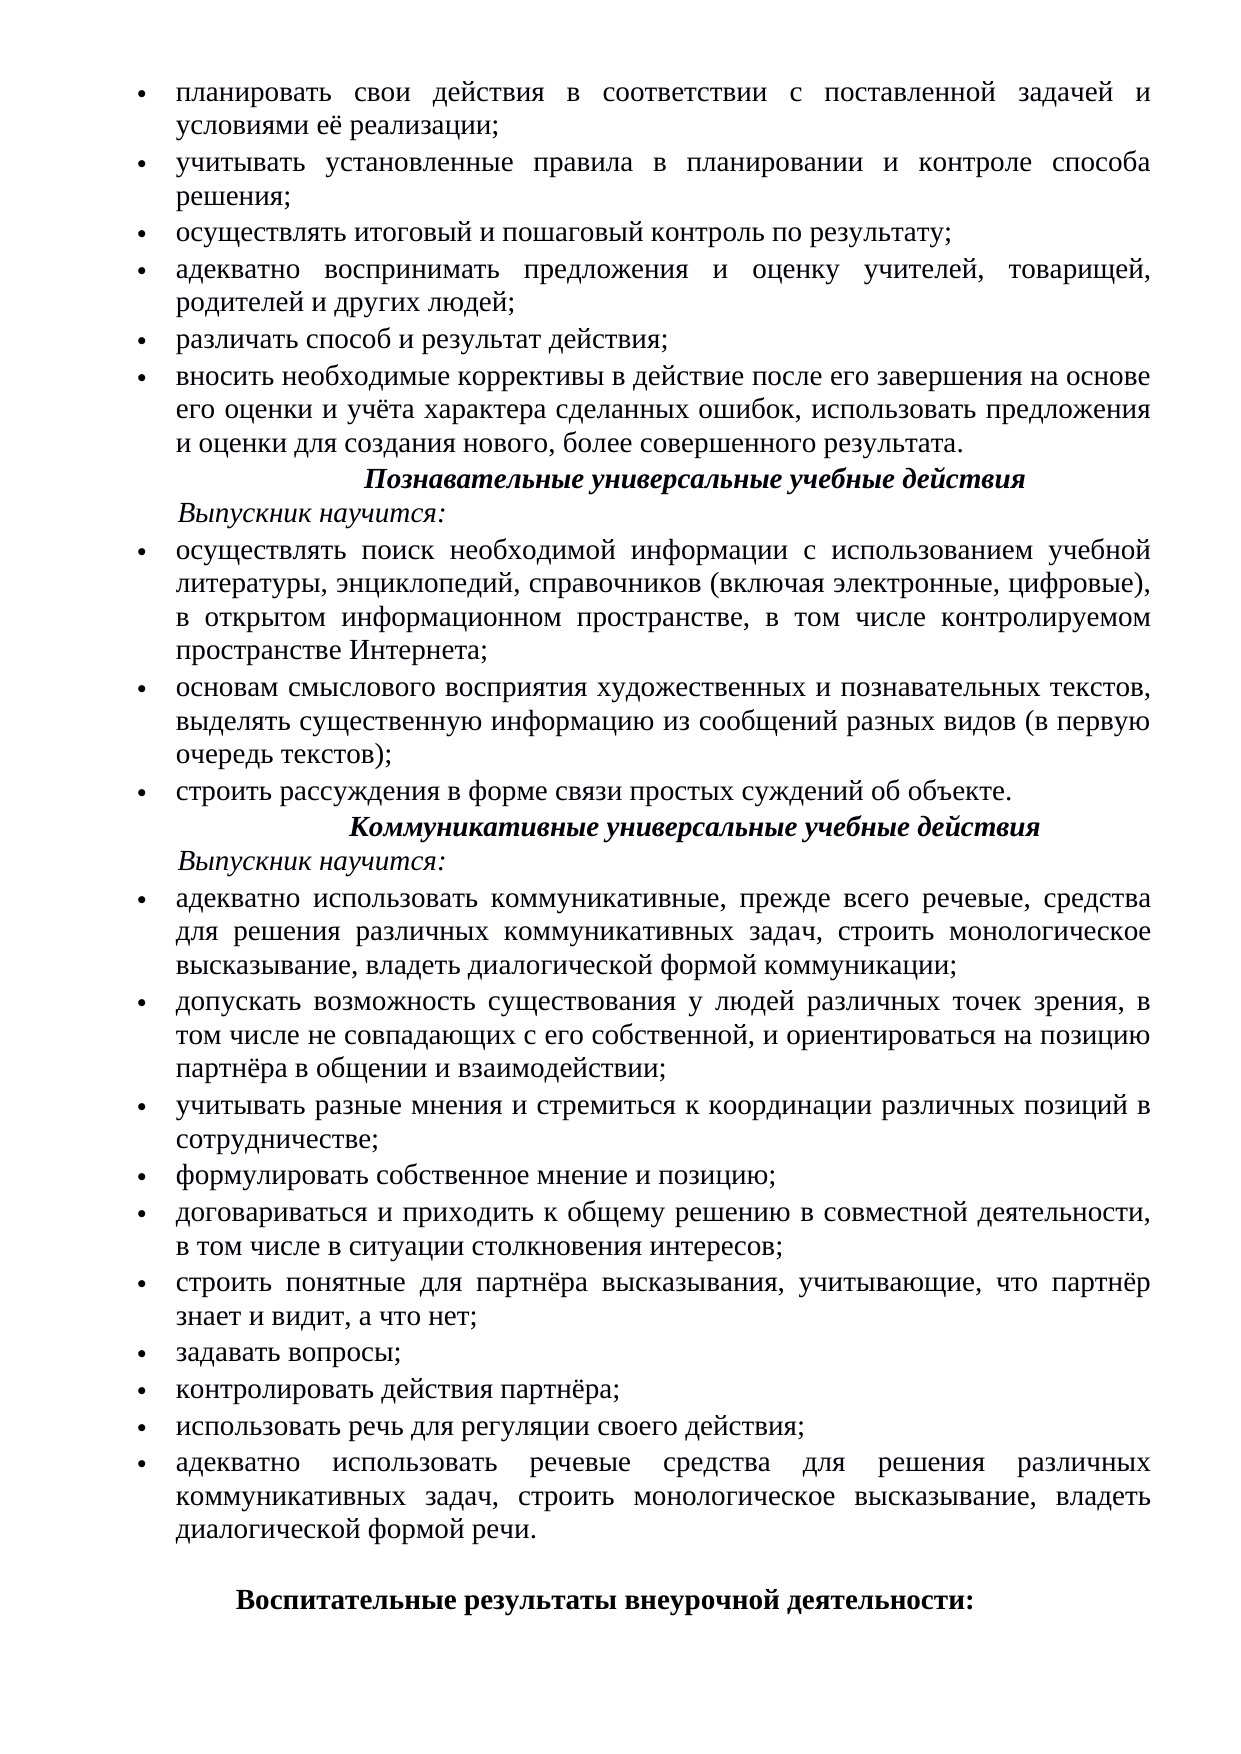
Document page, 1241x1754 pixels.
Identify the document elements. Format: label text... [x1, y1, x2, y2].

list использовать речь для регуляции своего действия; [138, 1408, 1152, 1441]
list различать способ и результат действия; [138, 321, 1152, 355]
list контролировать действия партнёра; [138, 1371, 1152, 1405]
text Выпускник научится: [177, 495, 1152, 529]
text Коммуникативные универсальные учебные действия [176, 809, 1152, 843]
list вносить необходимые коррективы в действие после его завершения на основе его оценки и учёта характера сделанных ошибок, использовать предложения и оценки для создания нового, более совершенного результата. [138, 358, 1152, 458]
list задавать вопросы; [138, 1334, 1152, 1368]
list осуществлять итоговый и пошаговый контроль по результату; [138, 214, 1152, 248]
list основам смыслового восприятия художественных и познавательных текстов, выделять существенную информацию из сообщений разных видов (в первую очередь текстов); [138, 669, 1152, 770]
text Познавательные универсальные учебные действия [176, 462, 1152, 495]
text Выпускник научится: [177, 843, 1152, 877]
list учитывать установленные правила в планировании и контроле способа решения; [138, 144, 1152, 211]
list адекватно воспринимать предложения и оценку учителей, товарищей, родителей и других людей; [138, 251, 1152, 318]
list адекватно использовать коммуникативные, прежде всего речевые, средства для решения различных коммуникативных задач, строить монологическое высказывание, владеть диалогической формой коммуникации; [138, 880, 1152, 980]
list планировать свои действия в соответствии с поставленной задачей и условиями её реализации; [138, 74, 1152, 141]
list осуществлять поиск необходимой информации с использованием учебной литературы, энциклопедий, справочников (включая электронные, цифровые), в открытом информационном пространстве, в том числе контролируемом пространстве Интернета; [138, 532, 1152, 666]
list учитывать разные мнения и стремиться к координации различных позиций в сотрудничестве; [138, 1087, 1152, 1154]
list адекватно использовать речевые средства для решения различных коммуникативных задач, строить монологическое высказывание, владеть диалогической формой речи. [138, 1444, 1152, 1545]
text Воспитательные результаты внеурочной деятельности: [177, 1582, 1152, 1615]
list допускать возможность существования у людей различных точек зрения, в том числе не совпадающих с его собственной, и ориентироваться на позицию партнёра в общении и взаимодействии; [138, 983, 1152, 1084]
list строить рассуждения в форме связи простых суждений об объекте. [138, 773, 1152, 806]
list формулировать собственное мнение и позицию; [138, 1157, 1152, 1191]
list договариваться и приходить к общему решению в совместной деятельности, в том числе в ситуации столкновения интересов; [138, 1194, 1152, 1261]
list строить понятные для партнёра высказывания, учитывающие, что партнёр знает и видит, а что нет; [138, 1264, 1152, 1331]
